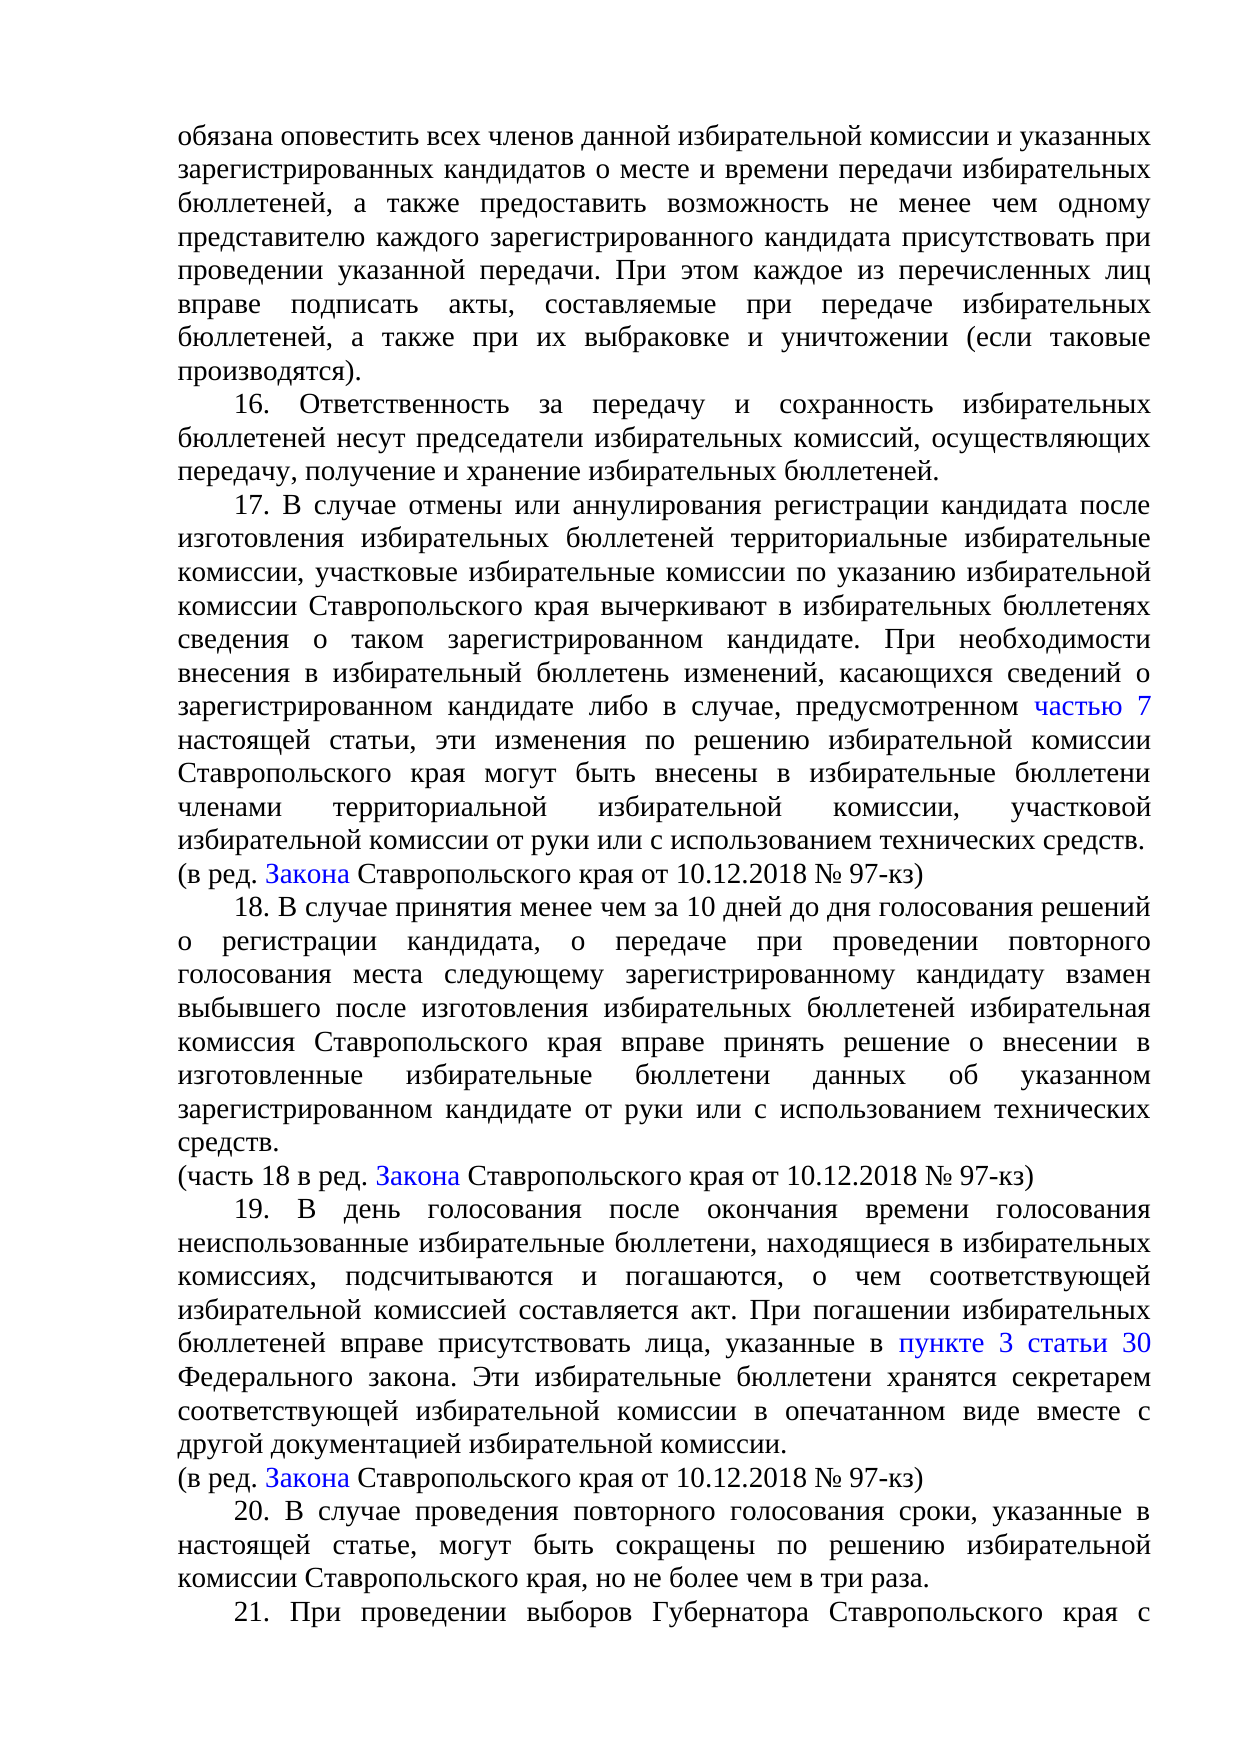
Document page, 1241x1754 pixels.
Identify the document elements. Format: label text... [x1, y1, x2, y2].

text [177, 118, 1152, 386]
text (в ред. Закона Ставропольского края от 10.12.2018 № 97-кз) [177, 856, 1152, 889]
text 17. В случае отмены или аннулирования регистрации кандидата после изготовления избирательных бюллетеней территориальные избирательные комиссии, участковые избирательные комиссии по указанию избирательной комиссии Ставропольского края вычеркивают в избирательных бюллетенях сведения о таком зарегистрированном кандидате. При необходимости внесения в избирательный бюллетень изменений, касающихся сведений о зарегистрированном кандидате либо в случае, предусмотренном частью 7 настоящей статьи, эти изменения по решению избирательной комиссии Ставропольского края могут быть внесены в избирательные бюллетени членами территориальной избирательной комиссии, участковой избирательной комиссии от руки или с использованием технических средств. [177, 487, 1152, 856]
text (в ред. Закона Ставропольского края от 10.12.2018 № 97-кз) [177, 1460, 1152, 1493]
text (часть 18 в ред. Закона Ставропольского края от 10.12.2018 № 97-кз) [177, 1158, 1152, 1191]
text 18. В случае принятия менее чем за 10 дней до дня голосования решений о регистрации кандидата, о передаче при проведении повторного голосования места следующему зарегистрированному кандидату взамен выбывшего после изготовления избирательных бюллетеней избирательная комиссия Ставропольского края вправе принять решение о внесении в изготовленные избирательные бюллетени данных об указанном зарегистрированном кандидате от руки или с использованием технических средств. [177, 889, 1152, 1158]
text 16. Ответственность за передачу и сохранность избирательных бюллетеней несут председатели избирательных комиссий, осуществляющих передачу, получение и хранение избирательных бюллетеней. [177, 386, 1152, 487]
text 20. В случае проведения повторного голосования сроки, указанные в настоящей статье, могут быть сокращены по решению избирательной комиссии Ставропольского края, но не более чем в три раза. [177, 1493, 1152, 1594]
text 19. В день голосования после окончания времени голосования неиспользованные избирательные бюллетени, находящиеся в избирательных комиссиях, подсчитываются и погашаются, о чем соответствующей избирательной комиссией составляется акт. При погашении избирательных бюллетеней вправе присутствовать лица, указанные в пункте 3 статьи 30 Федерального закона. Эти избирательные бюллетени хранятся секретарем соответствующей избирательной комиссии в опечатанном виде вместе с другой документацией избирательной комиссии. [177, 1191, 1152, 1460]
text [177, 1594, 1152, 1627]
